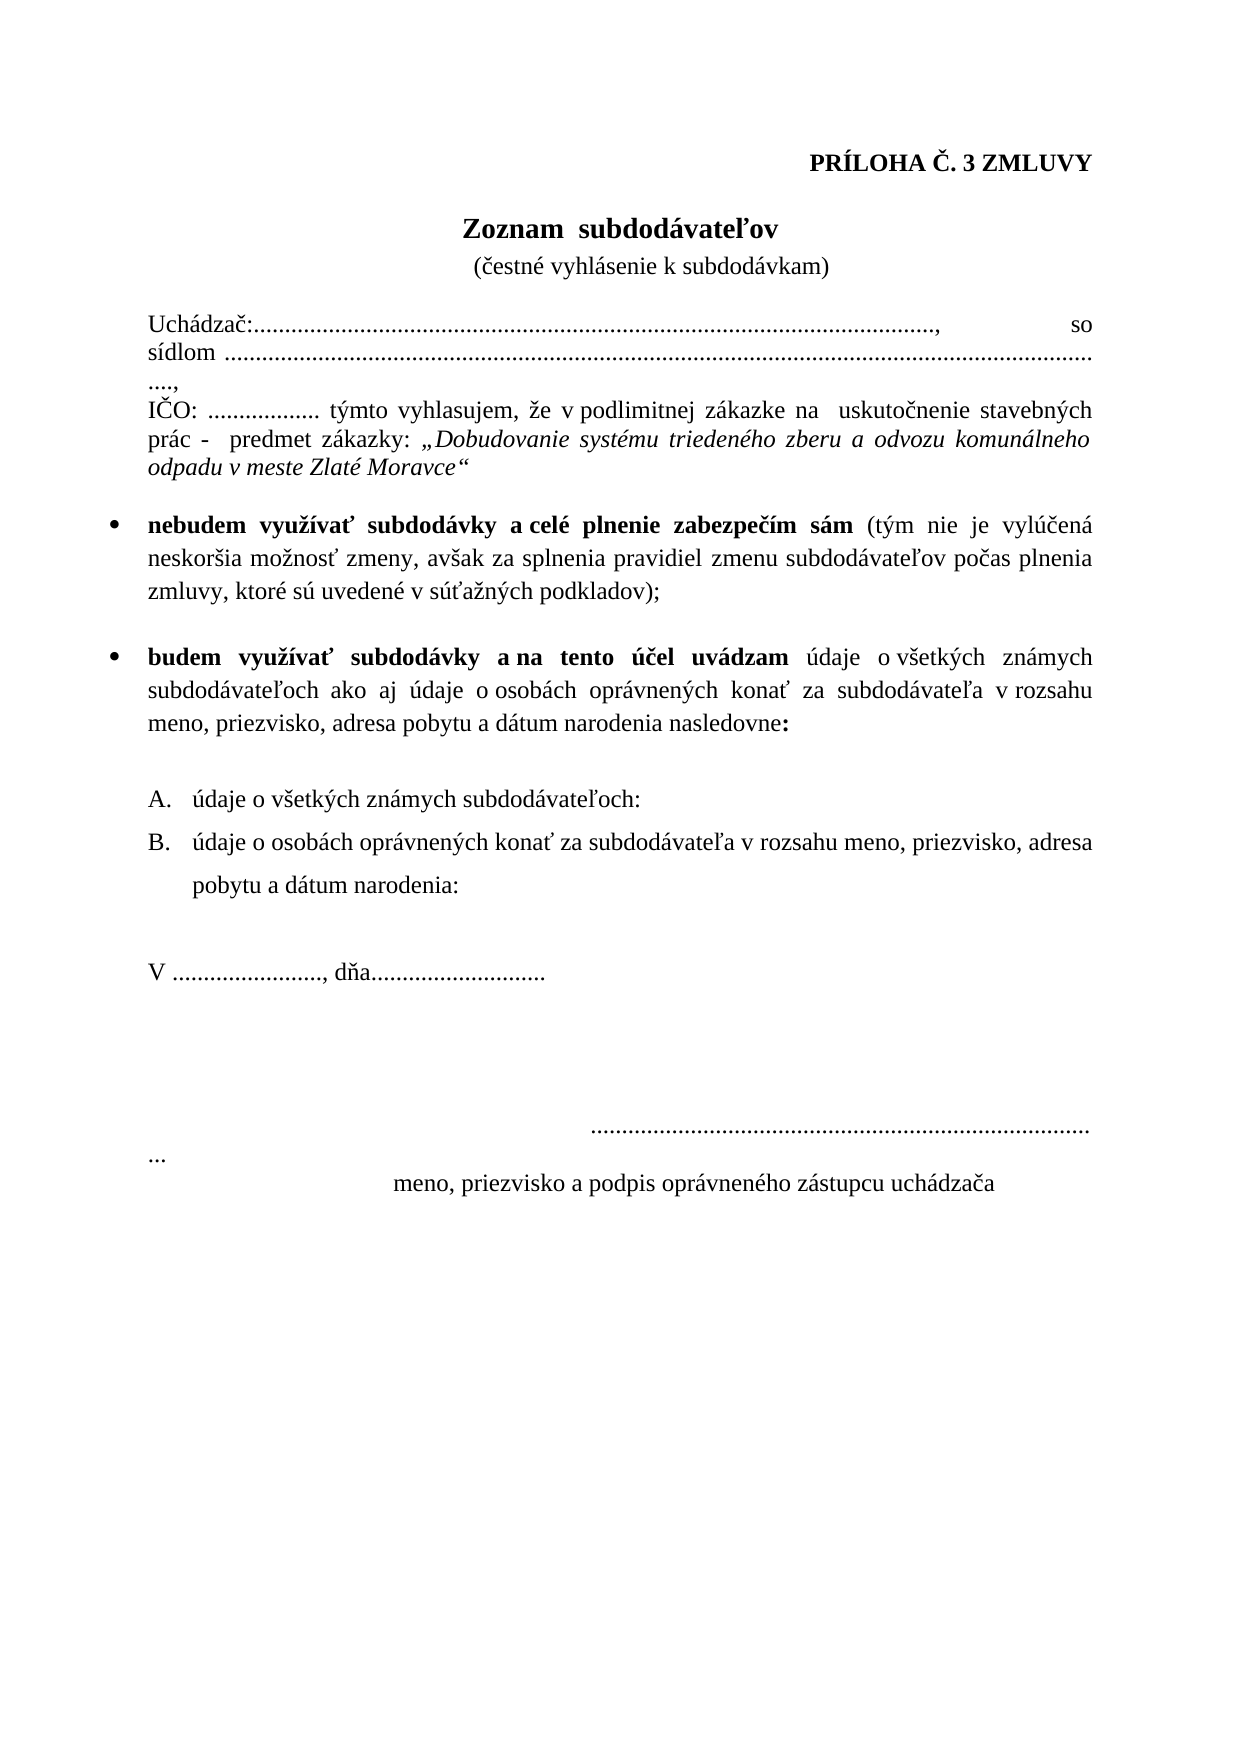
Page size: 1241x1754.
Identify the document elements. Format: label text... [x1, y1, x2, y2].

list údaje o všetkých známych subdodávateľoch: [148, 784, 1093, 813]
text V ........................, dňa............................ [148, 957, 1093, 985]
text Príloha č. 3 zmluvy [148, 148, 1093, 176]
text meno, priezvisko a podpis oprávneného zástupcu uchádzača [221, 1168, 1093, 1196]
text Uchádzač:............................................................................................................., so sídlom ..............................................................................................................................................., [148, 309, 1093, 395]
list údaje o osobách oprávnených konať za subdodávateľa v rozsahu meno, priezvisko, adresa pobytu a dátum narodenia: [148, 827, 1093, 899]
text IČO: .................. týmto vyhlasujem, že v podlimitnej zákazke na uskutočnenie stavebných prác - predmet zákazky: „Dobudovanie systému triedeného zberu a odvozu komunálneho odpadu v meste Zlaté Moravce“ [148, 395, 1093, 481]
subtitle Zoznam subdodávateľov [148, 211, 1093, 245]
text (čestné vyhlásenie k subdodávkam) [148, 251, 1093, 280]
list nebudem využívať subdodávky a celé plnenie zabezpečím sám (tým nie je vylúčená neskoršia možnosť zmeny, avšak za splnenia pravidiel zmenu subdodávateľov počas plnenia zmluvy, ktoré sú uvedené v súťažných podkladov); [110, 510, 1093, 605]
text ................................................................................... [148, 1086, 1093, 1168]
list budem využívať subdodávky a na tento účel uvádzam údaje o všetkých známych subdodávateľoch ako aj údaje o osobách oprávnených konať za subdodávateľa v rozsahu meno, priezvisko, adresa pobytu a dátum narodenia nasledovne: [110, 642, 1093, 737]
